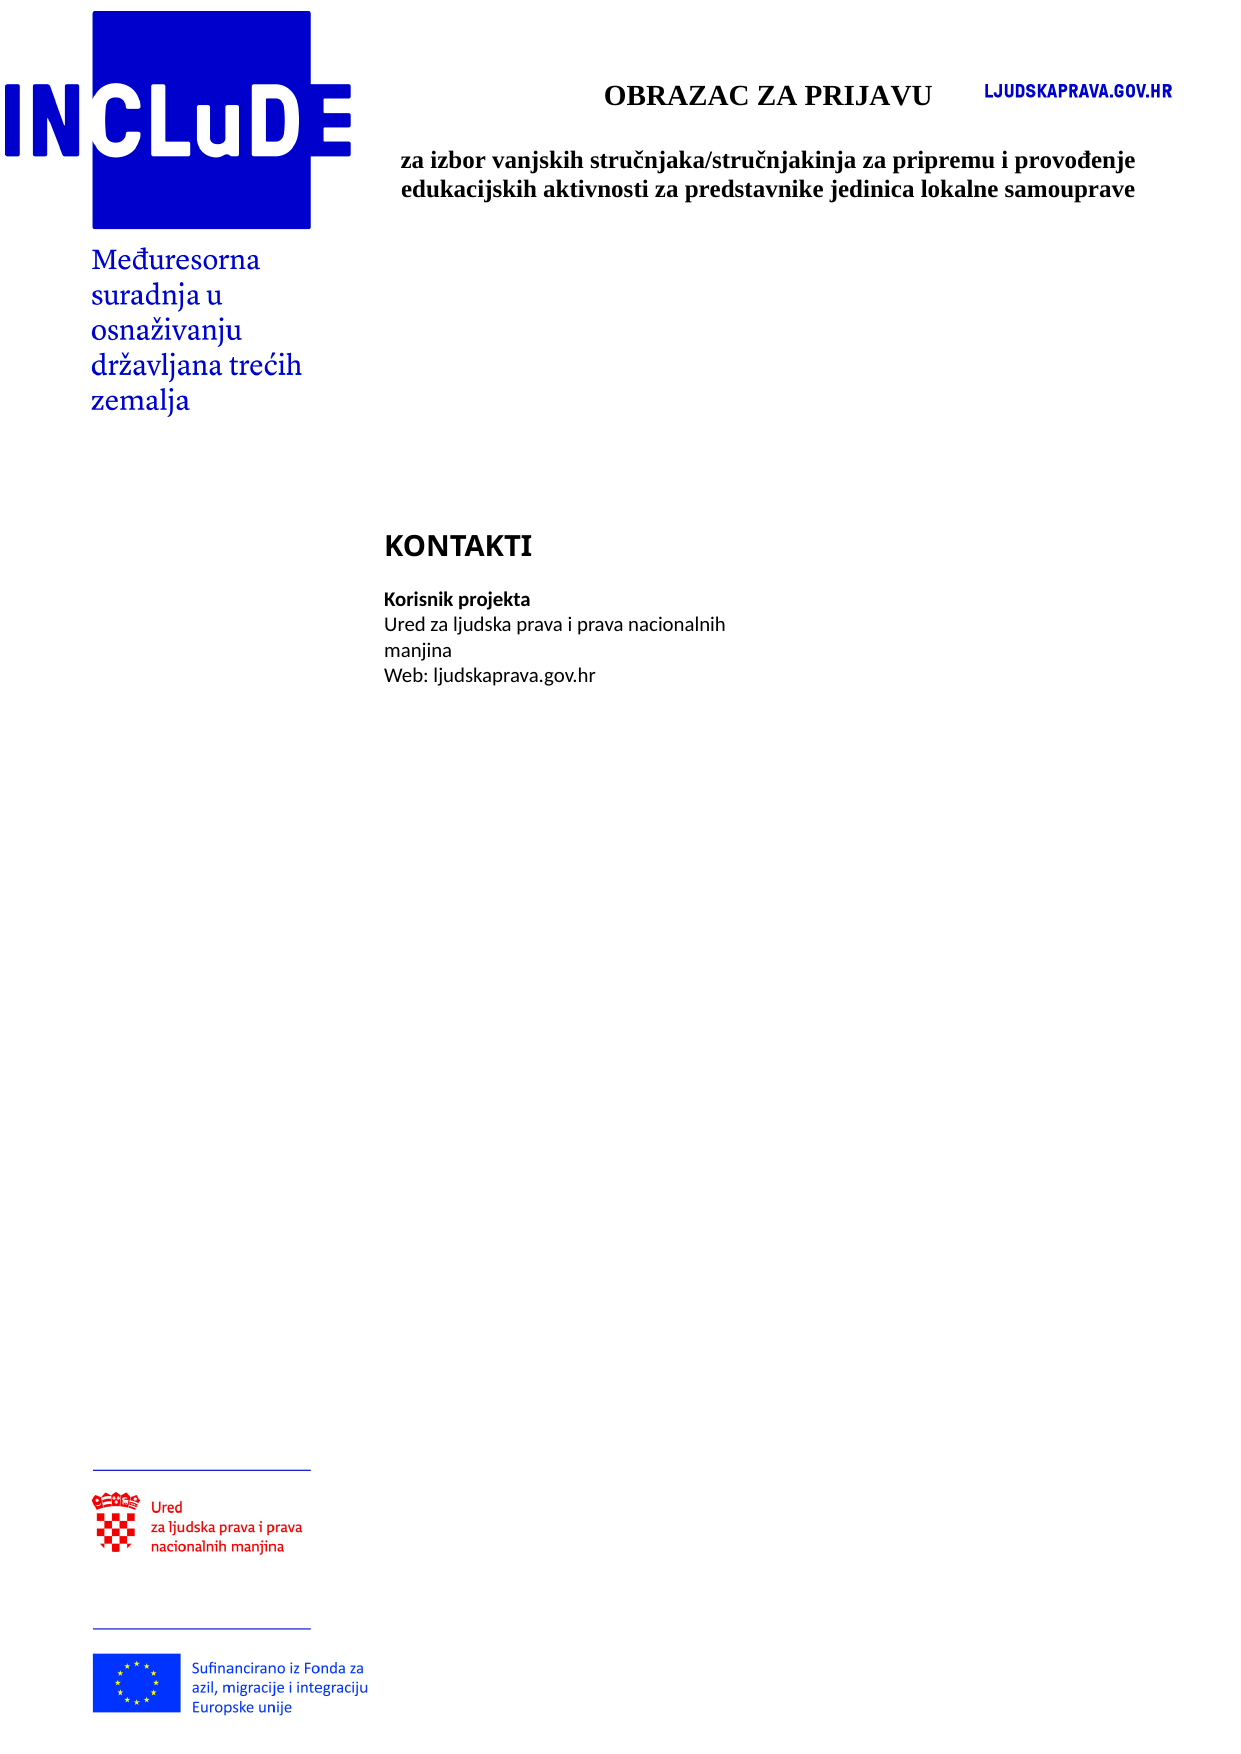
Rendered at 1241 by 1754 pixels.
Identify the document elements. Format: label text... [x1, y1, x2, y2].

text Ured za ljudska prava i prava nacionalnih manjina [384, 612, 731, 662]
text Web: ljudskaprava.gov.hr [384, 662, 731, 688]
text KONTAKTI [384, 526, 1152, 565]
text Korisnik projekta [384, 586, 731, 612]
picture [5, 11, 1241, 1754]
